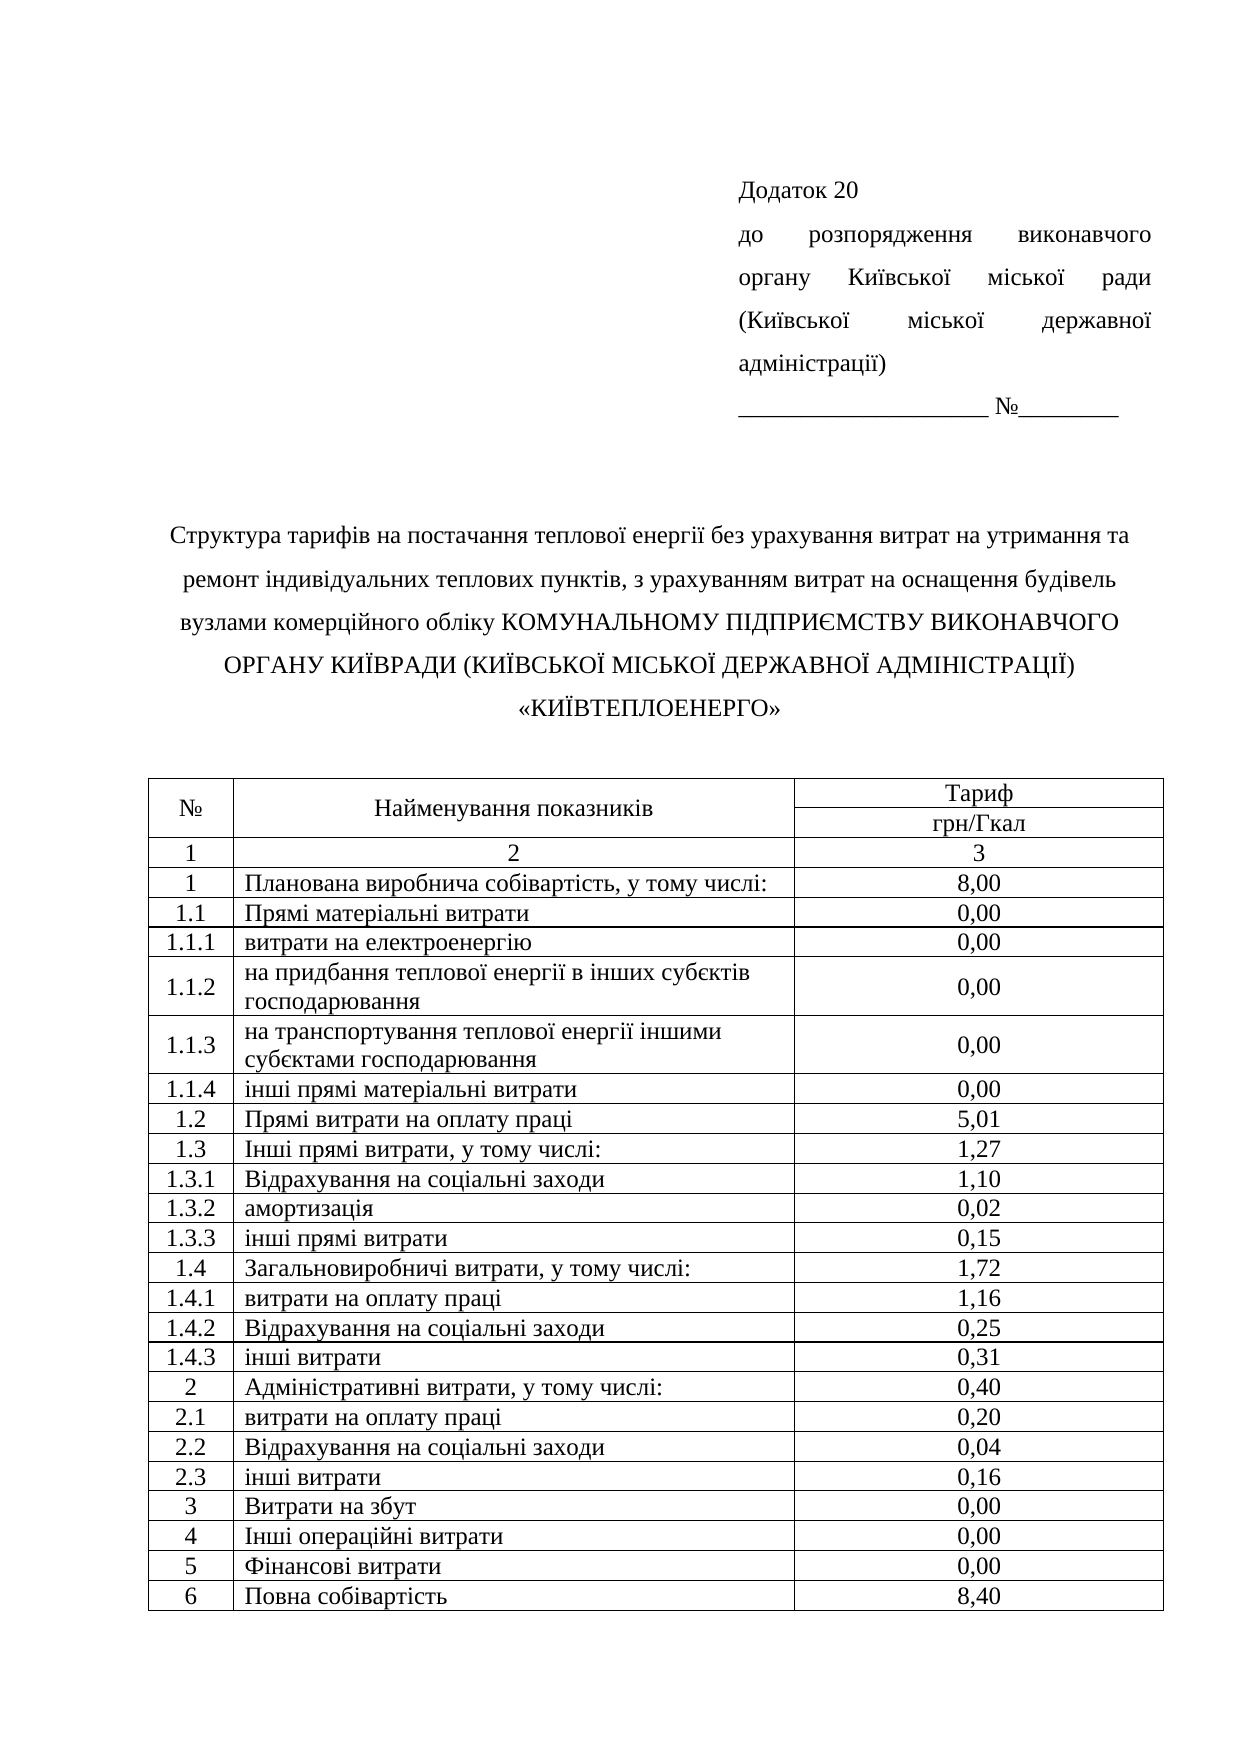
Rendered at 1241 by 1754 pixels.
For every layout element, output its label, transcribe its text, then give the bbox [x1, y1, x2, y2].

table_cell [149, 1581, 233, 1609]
text Структура тарифів на постачання теплової енергії без урахування витрат на утримання та ремонт індивідуальних теплових пунктів, з урахуванням витрат на оснащення будівель вузлами комерційного обліку КОМУНАЛЬНОМУ ПІДПРИЄМСТВУ ВИКОНАВЧОГО ОРГАНУ КИЇВРАДИ (КИЇВСЬКОЇ МІСЬКОЇ ДЕРЖАВНОЇ АДМІНІСТРАЦІЇ) «КИЇВТЕПЛОЕНЕРГО» [148, 521, 1152, 722]
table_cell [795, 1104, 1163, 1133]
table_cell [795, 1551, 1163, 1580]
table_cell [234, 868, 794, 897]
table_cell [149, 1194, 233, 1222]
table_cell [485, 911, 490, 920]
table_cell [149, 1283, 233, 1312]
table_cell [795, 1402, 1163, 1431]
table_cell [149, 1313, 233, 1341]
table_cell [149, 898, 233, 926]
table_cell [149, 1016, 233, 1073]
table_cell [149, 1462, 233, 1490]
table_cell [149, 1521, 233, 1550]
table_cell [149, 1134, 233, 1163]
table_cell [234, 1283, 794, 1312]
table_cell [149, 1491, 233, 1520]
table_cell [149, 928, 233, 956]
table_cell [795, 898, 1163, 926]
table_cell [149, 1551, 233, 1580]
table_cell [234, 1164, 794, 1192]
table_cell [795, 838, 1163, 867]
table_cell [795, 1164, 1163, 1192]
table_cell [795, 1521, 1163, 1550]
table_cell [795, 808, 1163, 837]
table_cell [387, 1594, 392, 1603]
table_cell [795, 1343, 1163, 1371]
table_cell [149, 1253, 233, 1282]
text до розпорядження виконавчого органу Київської міської ради (Київської міської державної адміністрації) [738, 219, 1152, 377]
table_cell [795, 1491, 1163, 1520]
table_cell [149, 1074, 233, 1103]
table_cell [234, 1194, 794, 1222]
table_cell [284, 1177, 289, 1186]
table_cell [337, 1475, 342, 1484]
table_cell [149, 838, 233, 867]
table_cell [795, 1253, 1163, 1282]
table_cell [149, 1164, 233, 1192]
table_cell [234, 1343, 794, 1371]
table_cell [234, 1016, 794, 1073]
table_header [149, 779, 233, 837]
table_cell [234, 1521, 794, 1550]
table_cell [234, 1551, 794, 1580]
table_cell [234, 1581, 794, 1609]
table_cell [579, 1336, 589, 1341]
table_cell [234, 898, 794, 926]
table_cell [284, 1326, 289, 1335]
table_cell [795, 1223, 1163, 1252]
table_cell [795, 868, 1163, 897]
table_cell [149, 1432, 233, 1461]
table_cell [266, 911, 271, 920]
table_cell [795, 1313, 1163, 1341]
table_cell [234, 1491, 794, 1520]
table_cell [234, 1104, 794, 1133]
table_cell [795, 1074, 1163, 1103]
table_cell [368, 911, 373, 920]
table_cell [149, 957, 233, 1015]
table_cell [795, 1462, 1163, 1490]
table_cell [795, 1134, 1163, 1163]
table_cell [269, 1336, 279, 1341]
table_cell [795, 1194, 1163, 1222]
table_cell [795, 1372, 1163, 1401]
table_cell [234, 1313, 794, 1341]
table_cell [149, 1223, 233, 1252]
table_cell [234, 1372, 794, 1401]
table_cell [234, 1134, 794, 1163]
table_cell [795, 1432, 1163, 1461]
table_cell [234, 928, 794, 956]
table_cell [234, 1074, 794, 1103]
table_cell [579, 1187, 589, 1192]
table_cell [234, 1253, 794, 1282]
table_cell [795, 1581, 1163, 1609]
text Додаток 20 [738, 176, 1152, 204]
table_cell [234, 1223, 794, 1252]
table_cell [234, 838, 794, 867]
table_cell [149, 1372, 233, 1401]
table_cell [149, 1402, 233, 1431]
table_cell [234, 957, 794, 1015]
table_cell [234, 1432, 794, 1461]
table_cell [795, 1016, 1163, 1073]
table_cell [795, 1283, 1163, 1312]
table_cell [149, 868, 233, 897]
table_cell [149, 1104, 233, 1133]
text ____________________ №________ [738, 391, 1152, 420]
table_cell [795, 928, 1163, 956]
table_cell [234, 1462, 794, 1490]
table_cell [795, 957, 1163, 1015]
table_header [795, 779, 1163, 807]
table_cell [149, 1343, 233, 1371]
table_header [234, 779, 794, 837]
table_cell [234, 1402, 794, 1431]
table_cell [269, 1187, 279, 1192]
